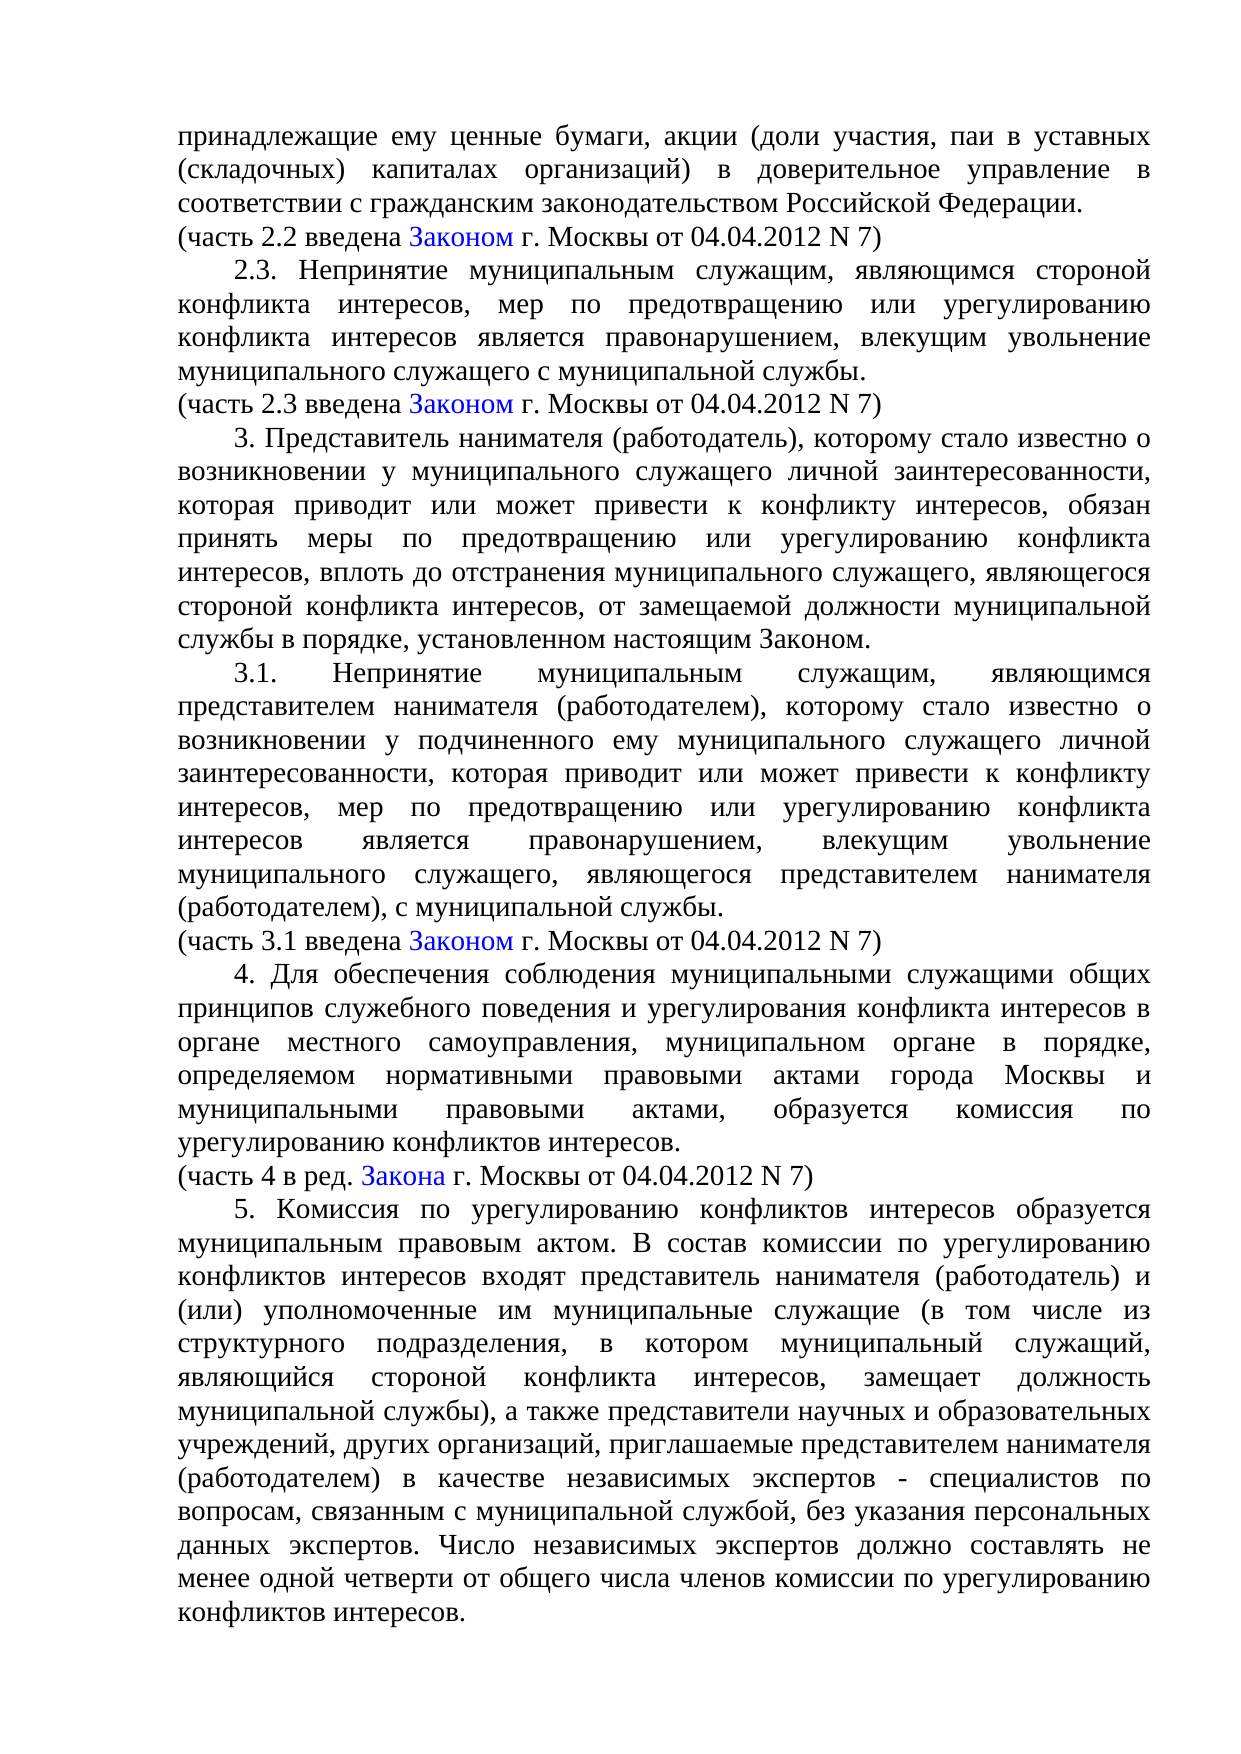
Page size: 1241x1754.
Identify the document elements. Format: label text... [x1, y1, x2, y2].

text (часть 2.2 введена Законом г. Москвы от 04.04.2012 N 7) [177, 219, 1152, 252]
text (часть 2.3 введена Законом г. Москвы от 04.04.2012 N 7) [177, 386, 1152, 420]
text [177, 118, 1152, 219]
text 3.1. Непринятие муниципальным служащим, являющимся представителем нанимателя (работодателем), которому стало известно о возникновении у подчиненного ему муниципального служащего личной заинтересованности, которая приводит или может привести к конфликту интересов, мер по предотвращению или урегулированию конфликта интересов является правонарушением, влекущим увольнение муниципального служащего, являющегося представителем нанимателя (работодателем), с муниципальной службы. [177, 655, 1152, 923]
text (часть 3.1 введена Законом г. Москвы от 04.04.2012 N 7) [177, 923, 1152, 957]
text (часть 4 в ред. Закона г. Москвы от 04.04.2012 N 7) [177, 1158, 1152, 1191]
text 4. Для обеспечения соблюдения муниципальными служащими общих принципов служебного поведения и урегулирования конфликта интересов в органе местного самоуправления, муниципальном органе в порядке, определяемом нормативными правовыми актами города Москвы и муниципальными правовыми актами, образуется комиссия по урегулированию конфликтов интересов. [177, 957, 1152, 1158]
text 3. Представитель нанимателя (работодатель), которому стало известно о возникновении у муниципального служащего личной заинтересованности, которая приводит или может привести к конфликту интересов, обязан принять меры по предотвращению или урегулированию конфликта интересов, вплоть до отстранения муниципального служащего, являющегося стороной конфликта интересов, от замещаемой должности муниципальной службы в порядке, установленном настоящим Законом. [177, 420, 1152, 655]
text 2.3. Непринятие муниципальным служащим, являющимся стороной конфликта интересов, мер по предотвращению или урегулированию конфликта интересов является правонарушением, влекущим увольнение муниципального служащего с муниципальной службы. [177, 252, 1152, 386]
text 5. Комиссия по урегулированию конфликтов интересов образуется муниципальным правовым актом. В состав комиссии по урегулированию конфликтов интересов входят представитель нанимателя (работодатель) и (или) уполномоченные им муниципальные служащие (в том числе из структурного подразделения, в котором муниципальный служащий, являющийся стороной конфликта интересов, замещает должность муниципальной службы), а также представители научных и образовательных учреждений, других организаций, приглашаемые представителем нанимателя (работодателем) в качестве независимых экспертов - специалистов по вопросам, связанным с муниципальной службой, без указания персональных данных экспертов. Число независимых экспертов должно составлять не менее одной четверти от общего числа членов комиссии по урегулированию конфликтов интересов. [177, 1191, 1152, 1627]
